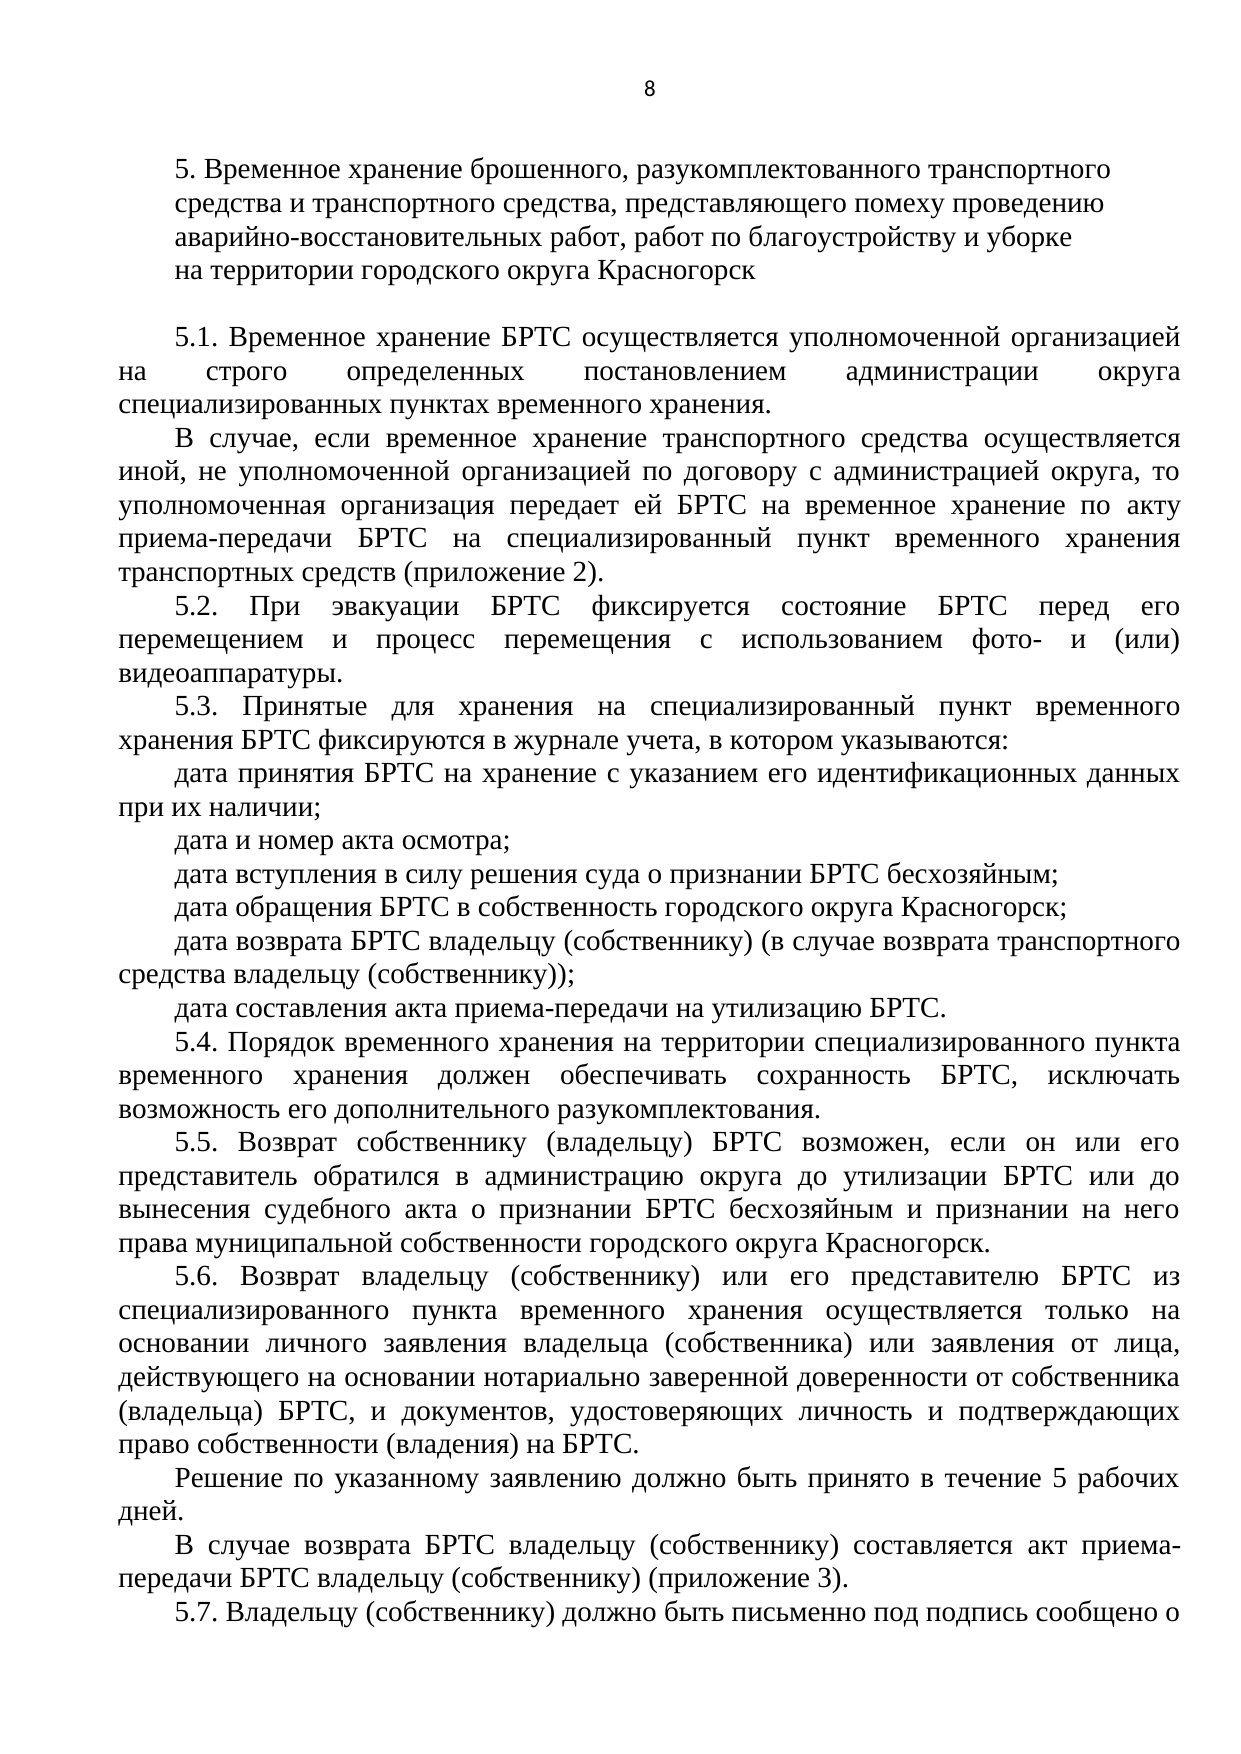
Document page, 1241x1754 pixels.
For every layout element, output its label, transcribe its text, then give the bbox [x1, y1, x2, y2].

text В случае, если временное хранение транспортного средства осуществляется иной, не уполномоченной организацией по договору с администрацией округа, то уполномоченная организация передает ей БРТС на временное хранение по акту приема-передачи БРТС на специализированный пункт временного хранения транспортных средств (приложение 2). [118, 420, 1181, 588]
text 5.2. При эвакуации БРТС фиксируется состояние БРТС перед его перемещением и процесс перемещения с использованием фото- и (или) видеоаппаратуры. [118, 588, 1181, 688]
text дата возврата БРТС владельцу (собственнику) (в случае возврата транспортного средства владельцу (собственнику)); [118, 923, 1181, 990]
text 5.5. Возврат собственнику (владельцу) БРТС возможен, если он или его представитель обратился в администрацию округа до утилизации БРТС или до вынесения судебного акта о признании БРТС бесхозяйным и признании на него права муниципальной собственности городского округа Красногорск. [118, 1124, 1181, 1258]
text на территории городского округа Красногорск [118, 252, 1181, 286]
text 5.1. Временное хранение БРТС осуществляется уполномоченной организацией на строго определенных постановлением администрации округа специализированных пунктах временного хранения. [118, 319, 1181, 420]
text дата составления акта приема-передачи на утилизацию БРТС. [118, 990, 1181, 1024]
text 5.3. Принятые для хранения на специализированный пункт временного хранения БРТС фиксируются в журнале учета, в котором указываются: [118, 688, 1181, 755]
text дата вступления в силу решения суда о признании БРТС бесхозяйным; [118, 856, 1181, 889]
text 5. Временное хранение брошенного, разукомплектованного транспортного [118, 152, 1181, 185]
text В случае возврата БРТС владельцу (собственнику) составляется акт приема-передачи БРТС владельцу (собственнику) (приложение 3). [118, 1527, 1181, 1594]
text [118, 1594, 1181, 1627]
text дата и номер акта осмотра; [118, 822, 1181, 856]
text средства и транспортного средства, представляющего помеху проведению [118, 185, 1181, 219]
text дата обращения БРТС в собственность городского округа Красногорск; [118, 889, 1181, 923]
text аварийно-восстановительных работ, работ по благоустройству и уборке [118, 219, 1181, 252]
text 5.4. Порядок временного хранения на территории специализированного пункта временного хранения должен обеспечивать сохранность БРТС, исключать возможность его дополнительного разукомплектования. [118, 1024, 1181, 1124]
text 5.6. Возврат владельцу (собственнику) или его представителю БРТС из специализированного пункта временного хранения осуществляется только на основании личного заявления владельца (собственника) или заявления от лица, действующего на основании нотариально заверенной доверенности от собственника (владельца) БРТС, и документов, удостоверяющих личность и подтверждающих право собственности (владения) на БРТС. [118, 1258, 1181, 1460]
text дата принятия БРТС на хранение с указанием его идентификационных данных при их наличии; [118, 755, 1181, 822]
text Решение по указанному заявлению должно быть принято в течение 5 рабочих дней. [118, 1460, 1181, 1527]
